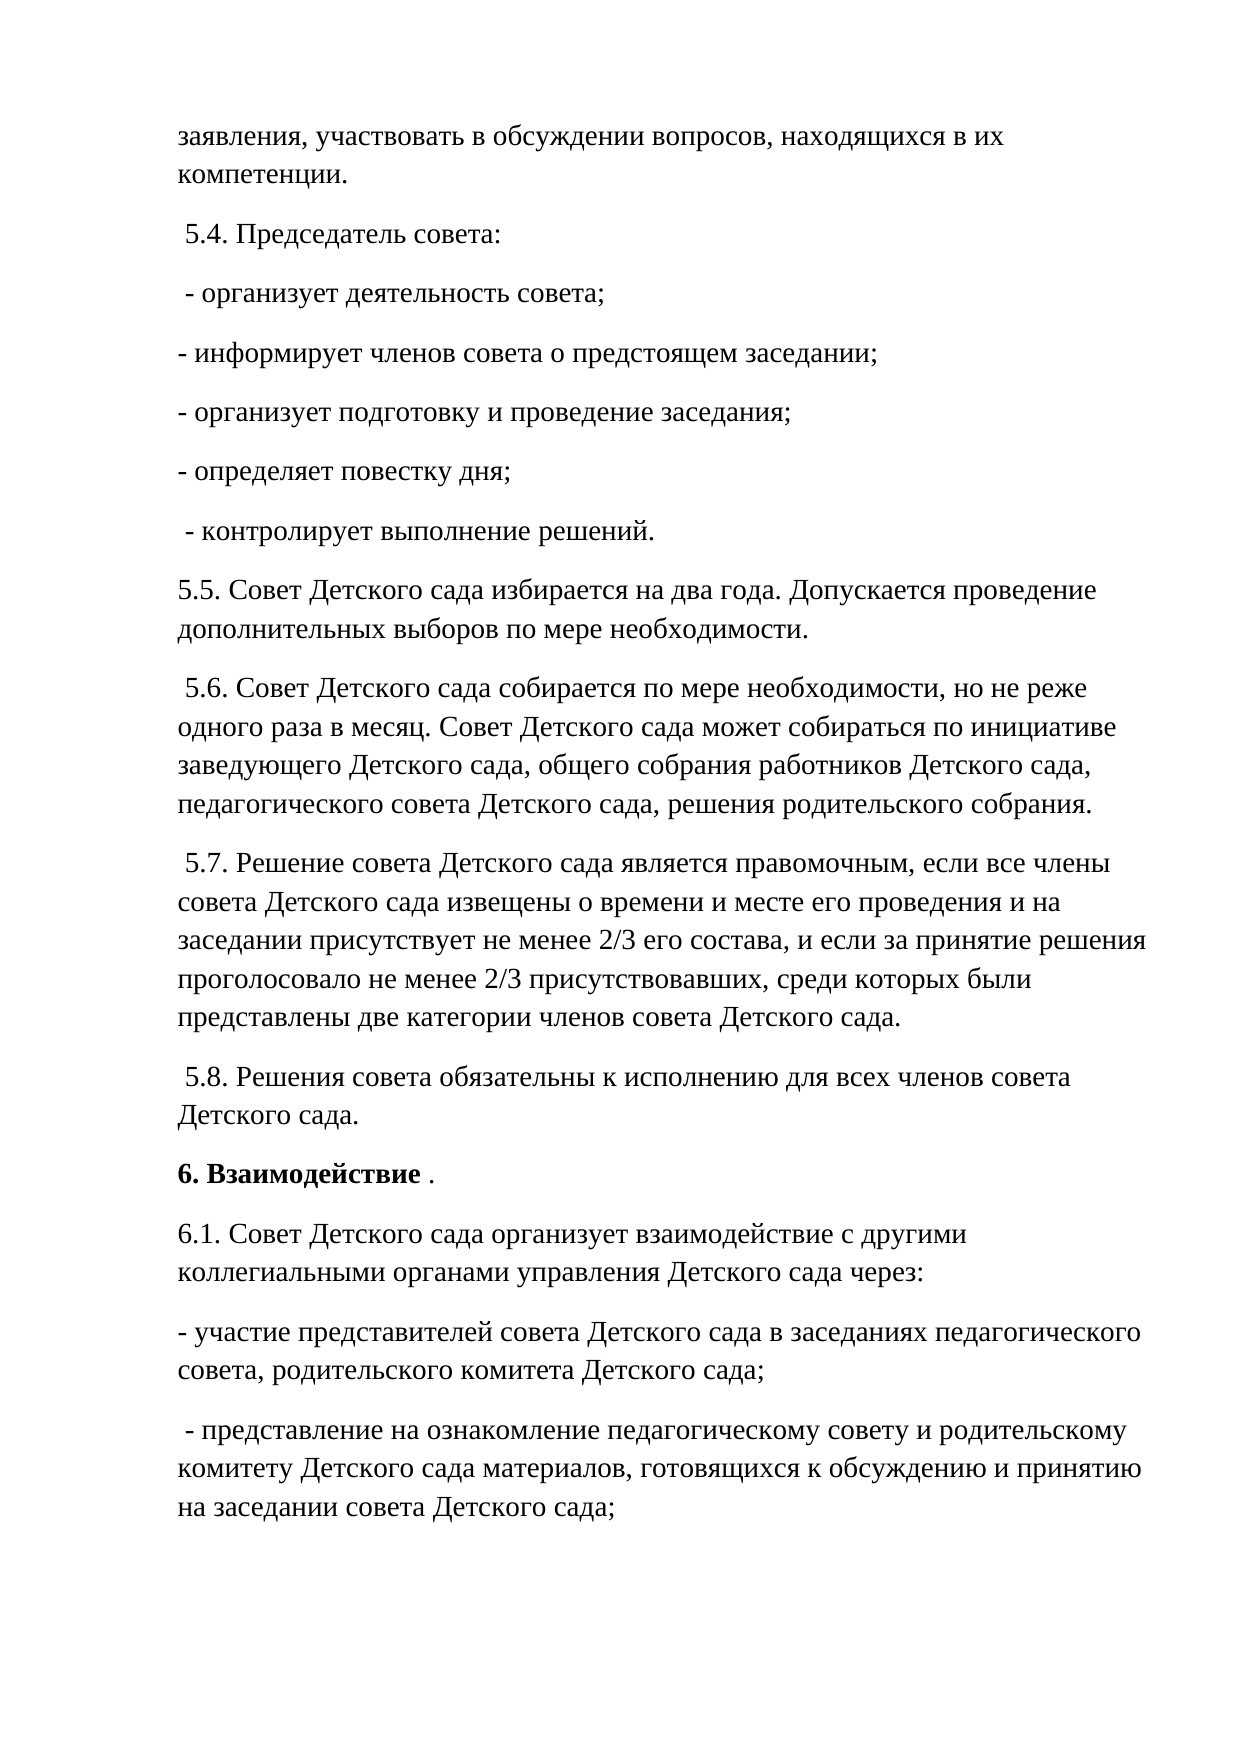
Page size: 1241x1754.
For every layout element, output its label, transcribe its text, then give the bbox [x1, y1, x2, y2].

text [177, 118, 1152, 190]
text 5.6. Совет Детского сада собирается по мере необходимости, но не реже одного раза в месяц. Совет Детского сада может собираться по инициативе заведующего Детского сада, общего собрания работников Детского сада, педагогического совета Детского сада, решения родительского собрания. [177, 670, 1152, 819]
text 5.5. Совет Детского сада избирается на два года. Допускается проведение дополнительных выборов по мере необходимости. [177, 572, 1152, 644]
text - представление на ознакомление педагогическому совету и родительскому комитету Детского сада материалов, готовящихся к обсуждению и принятию на заседании совета Детского сада; [177, 1412, 1152, 1522]
text - организует подготовку и проведение заседания; [177, 394, 1152, 428]
text 5.4. Председатель совета: [177, 216, 1152, 249]
text 6.1. Совет Детского сада организует взаимодействие с другими коллегиальными органами управления Детского сада через: [177, 1216, 1152, 1288]
text - информирует членов совета о предстоящем заседании; [177, 335, 1152, 368]
text - участие представителей совета Детского сада в заседаниях педагогического совета, родительского комитета Детского сада; [177, 1314, 1152, 1386]
text 5.8. Решения совета обязательны к исполнению для всех членов совета Детского сада. [177, 1059, 1152, 1131]
text - контролирует выполнение решений. [177, 513, 1152, 546]
text - организует деятельность совета; [177, 275, 1152, 309]
text 5.7. Решение совета Детского сада является правомочным, если все члены совета Детского сада извещены о времени и месте его проведения и на заседании присутствует не менее 2/3 его состава, и если за принятие решения проголосовало не менее 2/3 присутствовавших, среди которых были представлены две категории членов совета Детского сада. [177, 845, 1152, 1033]
text 6. Взаимодействие . [177, 1157, 1152, 1190]
text - определяет повестку дня; [177, 453, 1152, 487]
